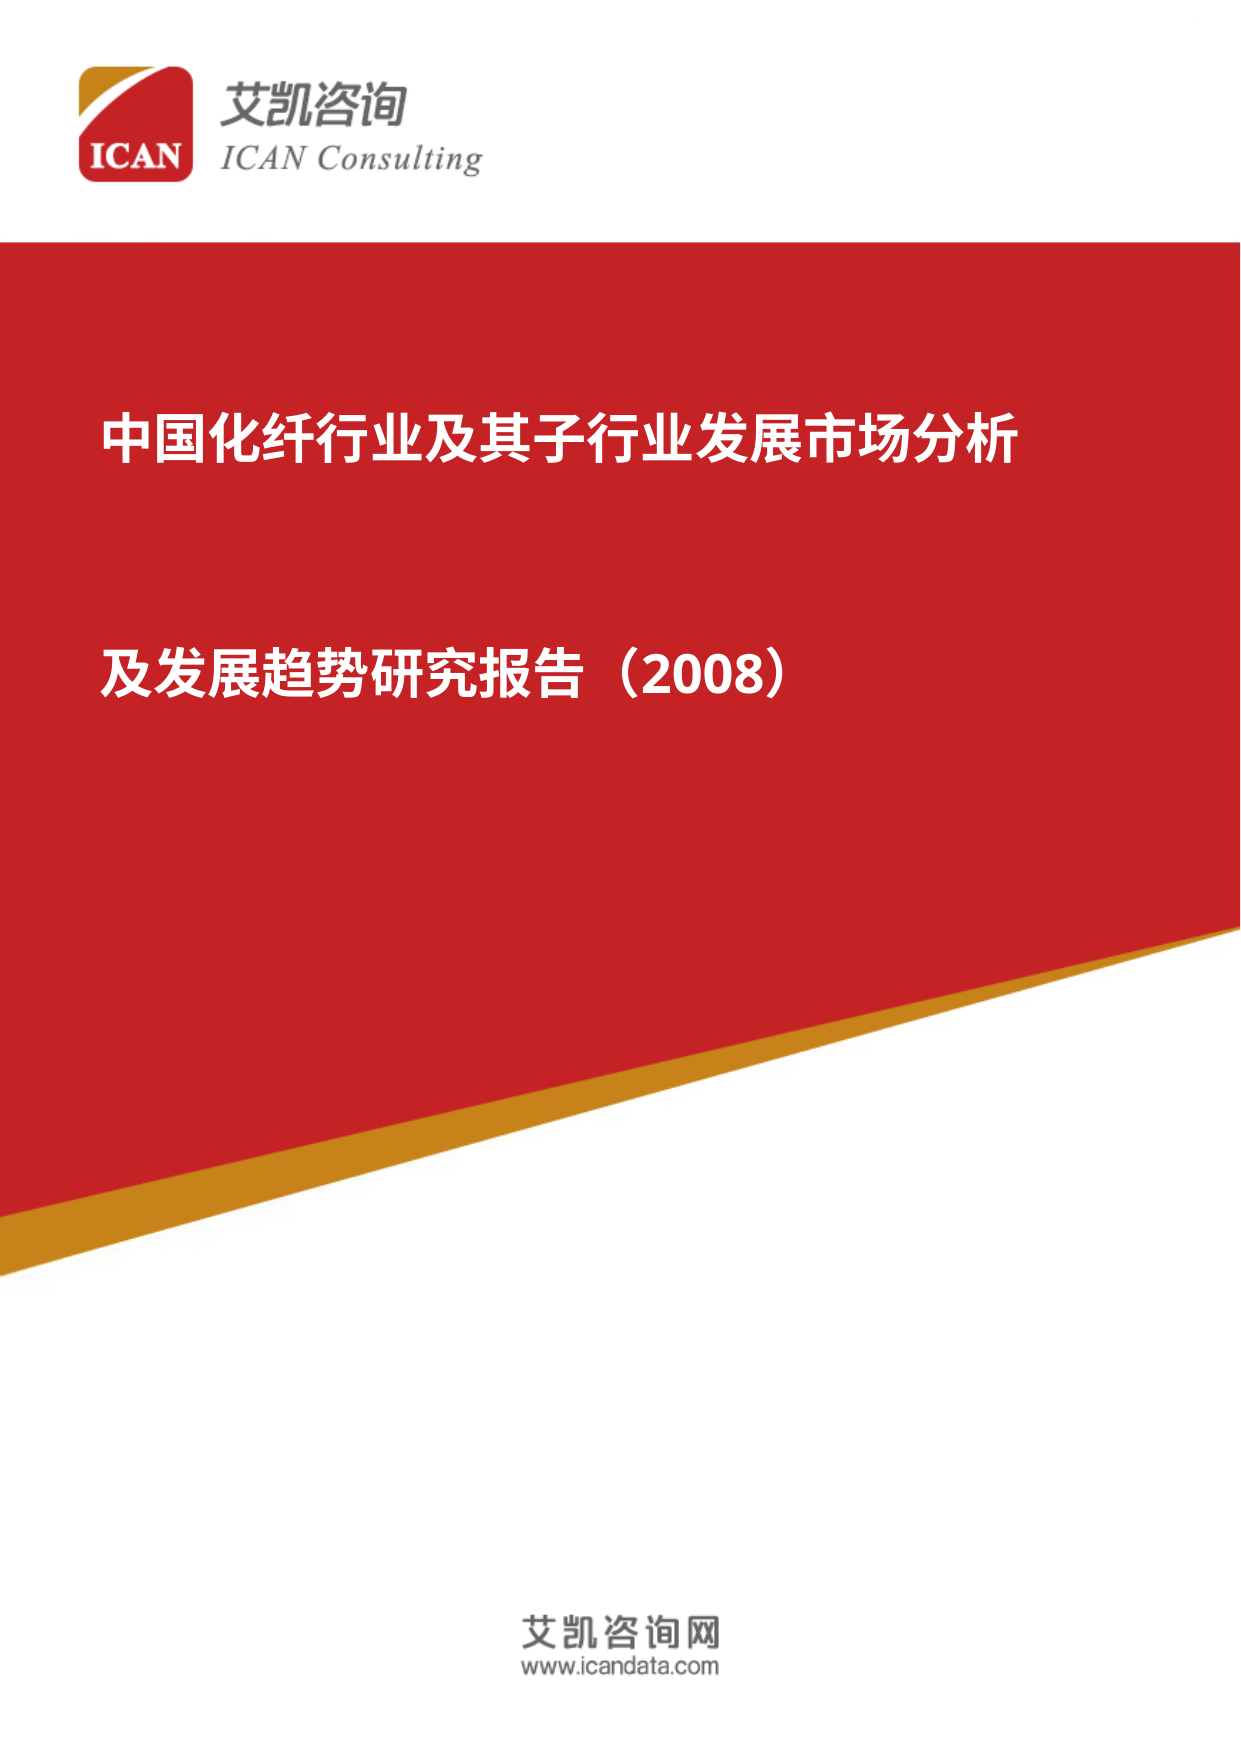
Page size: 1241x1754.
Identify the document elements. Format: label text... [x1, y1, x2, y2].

picture [0, 5, 1241, 1754]
subtitle 中国化纤行业及其子行业发展市场分析及发展趋势研究报告（2008） [99, 386, 1053, 718]
